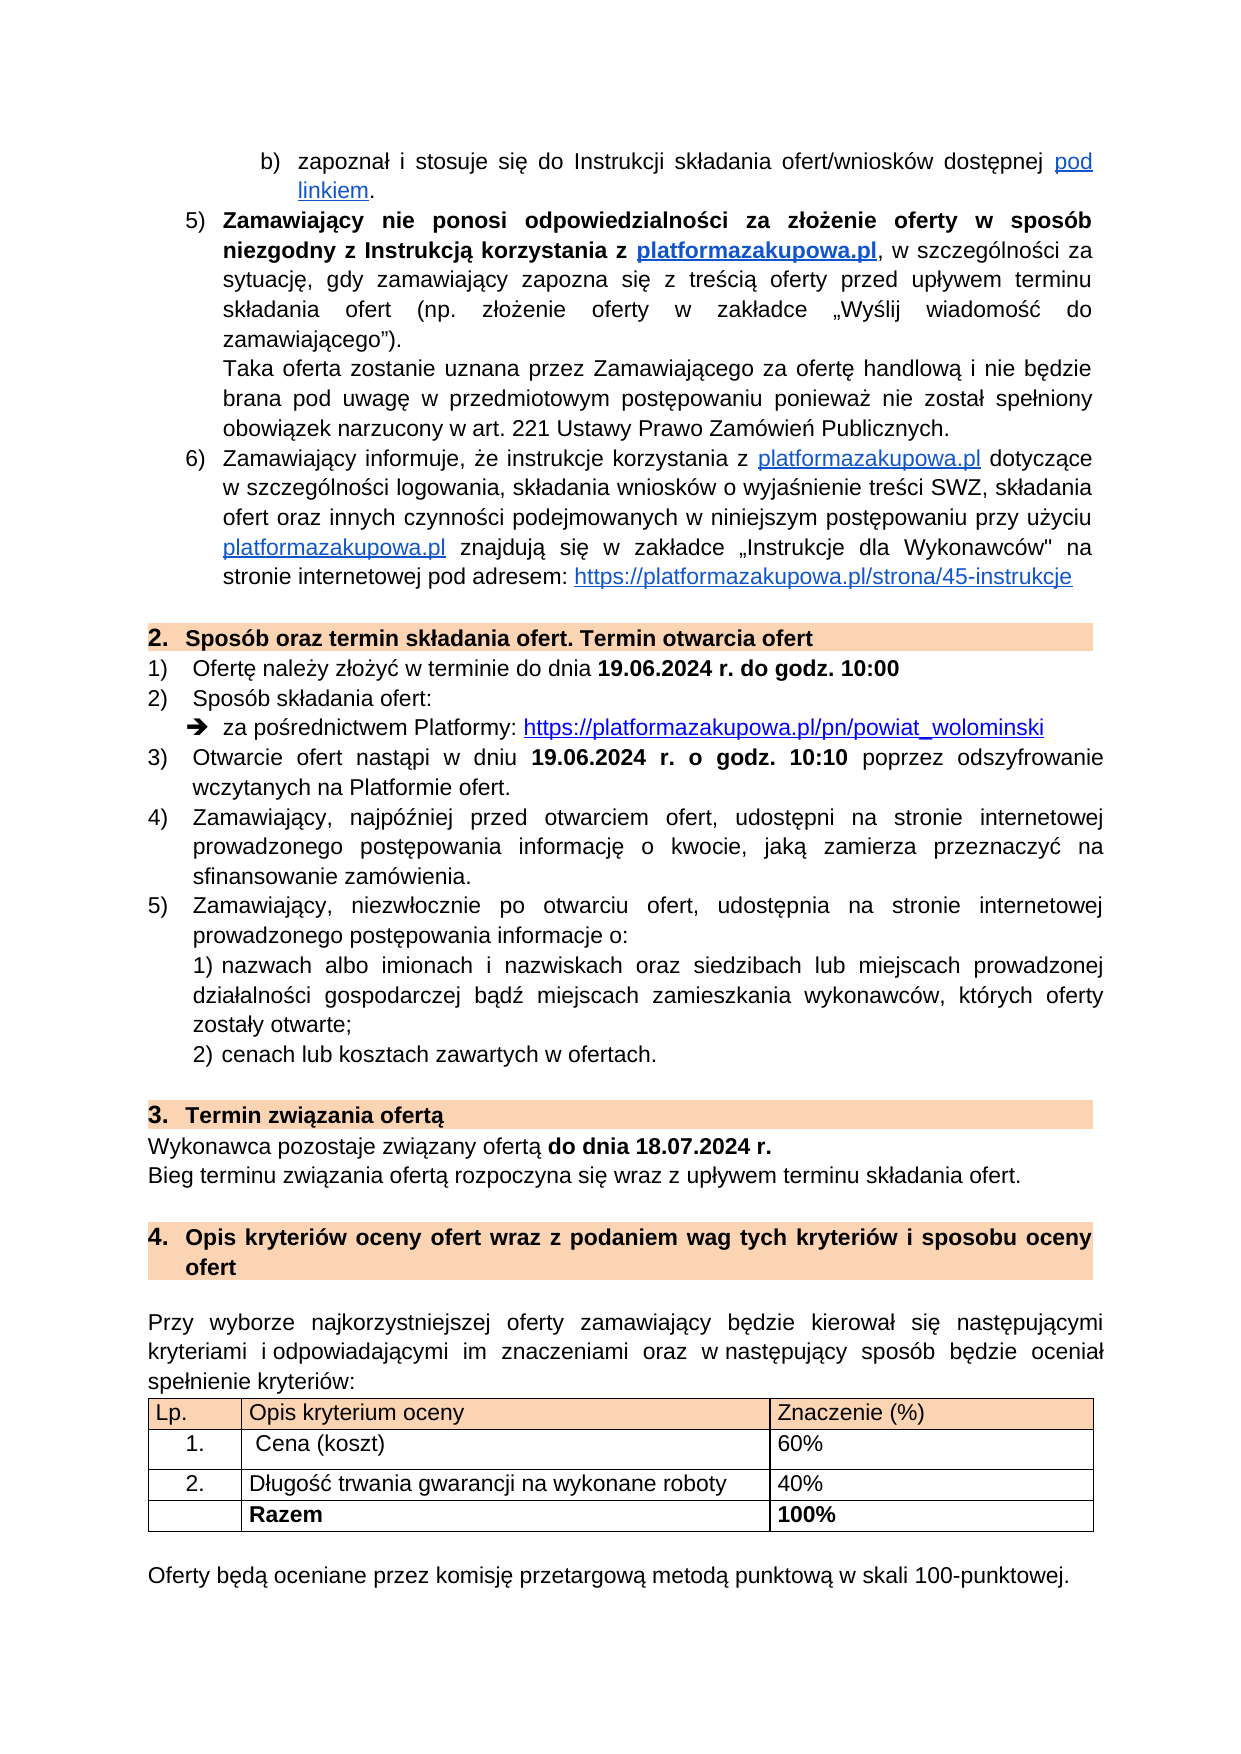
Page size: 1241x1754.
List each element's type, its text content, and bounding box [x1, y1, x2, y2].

table_cell 2. [149, 1470, 241, 1500]
text Bieg terminu związania ofertą rozpoczyna się wraz z upływem terminu składania ofert. [148, 1162, 1104, 1189]
list Zamawiający nie ponosi odpowiedzialności za złożenie oferty w sposób niezgodny z Instrukcją korzystania z platformazakupowa.pl, w szczególności za sytuację, gdy zamawiający zapozna się z treścią oferty przed upływem terminu składania ofert (np. złożenie oferty w zakładce „Wyślij wiadomość do zamawiającego”). Taka oferta zostanie uznana przez Zamawiającego za ofertę handlową i nie będzie brana pod uwagę w przedmiotowym postępowaniu ponieważ nie został spełniony obowiązek narzucony w art. 221 Ustawy Prawo Zamówień Publicznych. [185, 207, 1093, 441]
table_cell Długość trwania gwarancji na wykonane roboty [242, 1470, 769, 1500]
text 2) cenach lub kosztach zawartych w ofertach. [193, 1041, 1104, 1067]
table_cell 1. [149, 1430, 241, 1469]
table_cell Razem [242, 1501, 769, 1531]
table_cell 100% [771, 1501, 1093, 1531]
list Otwarcie ofert nastąpi w dniu 19.06.2024 r. o godz. 10:10 poprzez odszyfrowanie wczytanych na Platformie ofert. [147, 744, 1104, 800]
text Wykonawca pozostaje związany ofertą do dnia 18.07.2024 r. [148, 1133, 1104, 1159]
list za pośrednictwem Platformy: https://platformazakupowa.pl/pn/powiat_wolominski [185, 714, 1104, 741]
text 1) nazwach albo imionach i nazwiskach oraz siedzibach lub miejscach prowadzonej działalności gospodarczej bądź miejscach zamieszkania wykonawców, których oferty zostały otwarte; [193, 952, 1104, 1038]
table_cell Cena (koszt) [242, 1430, 769, 1469]
list Opis kryteriów oceny ofert wraz z podaniem wag tych kryteriów i sposobu oceny ofert [148, 1222, 1093, 1280]
table_cell 60% [771, 1430, 1093, 1469]
list Zamawiający, niezwłocznie po otwarciu ofert, udostępnia na stronie internetowej prowadzonego postępowania informacje o: [148, 892, 1104, 948]
list Zamawiający, najpóźniej przed otwarciem ofert, udostępni na stronie internetowej prowadzonego postępowania informację o kwocie, jaką zamierza przeznaczyć na sfinansowanie zamówienia. [148, 803, 1104, 889]
list Zamawiający informuje, że instrukcje korzystania z platformazakupowa.pl dotyczące w szczególności logowania, składania wniosków o wyjaśnienie treści SWZ, składania ofert oraz innych czynności podejmowanych w niniejszym postępowaniu przy użyciu platformazakupowa.pl znajdują się w zakładce „Instrukcje dla Wykonawców" na stronie internetowej pod adresem: https://platformazakupowa.pl/strona/45-instrukcje [185, 444, 1093, 589]
list Sposób składania ofert: [147, 685, 1104, 711]
table_header Znaczenie (%) [771, 1399, 1093, 1429]
table_header Opis kryterium oceny [242, 1399, 769, 1429]
table_cell [149, 1501, 241, 1531]
table_header Lp. [149, 1399, 241, 1429]
list Termin związania ofertą [148, 1100, 1093, 1129]
list zapoznał i stosuje się do Instrukcji składania ofert/wniosków dostępnej pod linkiem. [260, 148, 1093, 204]
text Przy wyborze najkorzystniejszej oferty zamawiający będzie kierował się następującymi kryteriami i odpowiadającymi im znaczeniami oraz w następujący sposób będzie oceniał spełnienie kryteriów: [148, 1308, 1104, 1394]
table_cell 40% [771, 1470, 1093, 1500]
list Sposób oraz termin składania ofert. Termin otwarcia ofert [148, 623, 1093, 651]
text Oferty będą oceniane przez komisję przetargową metodą punktową w skali 100-punktowej. [148, 1562, 1093, 1588]
list Ofertę należy złożyć w terminie do dnia 19.06.2024 r. do godz. 10:00 [147, 655, 1104, 681]
